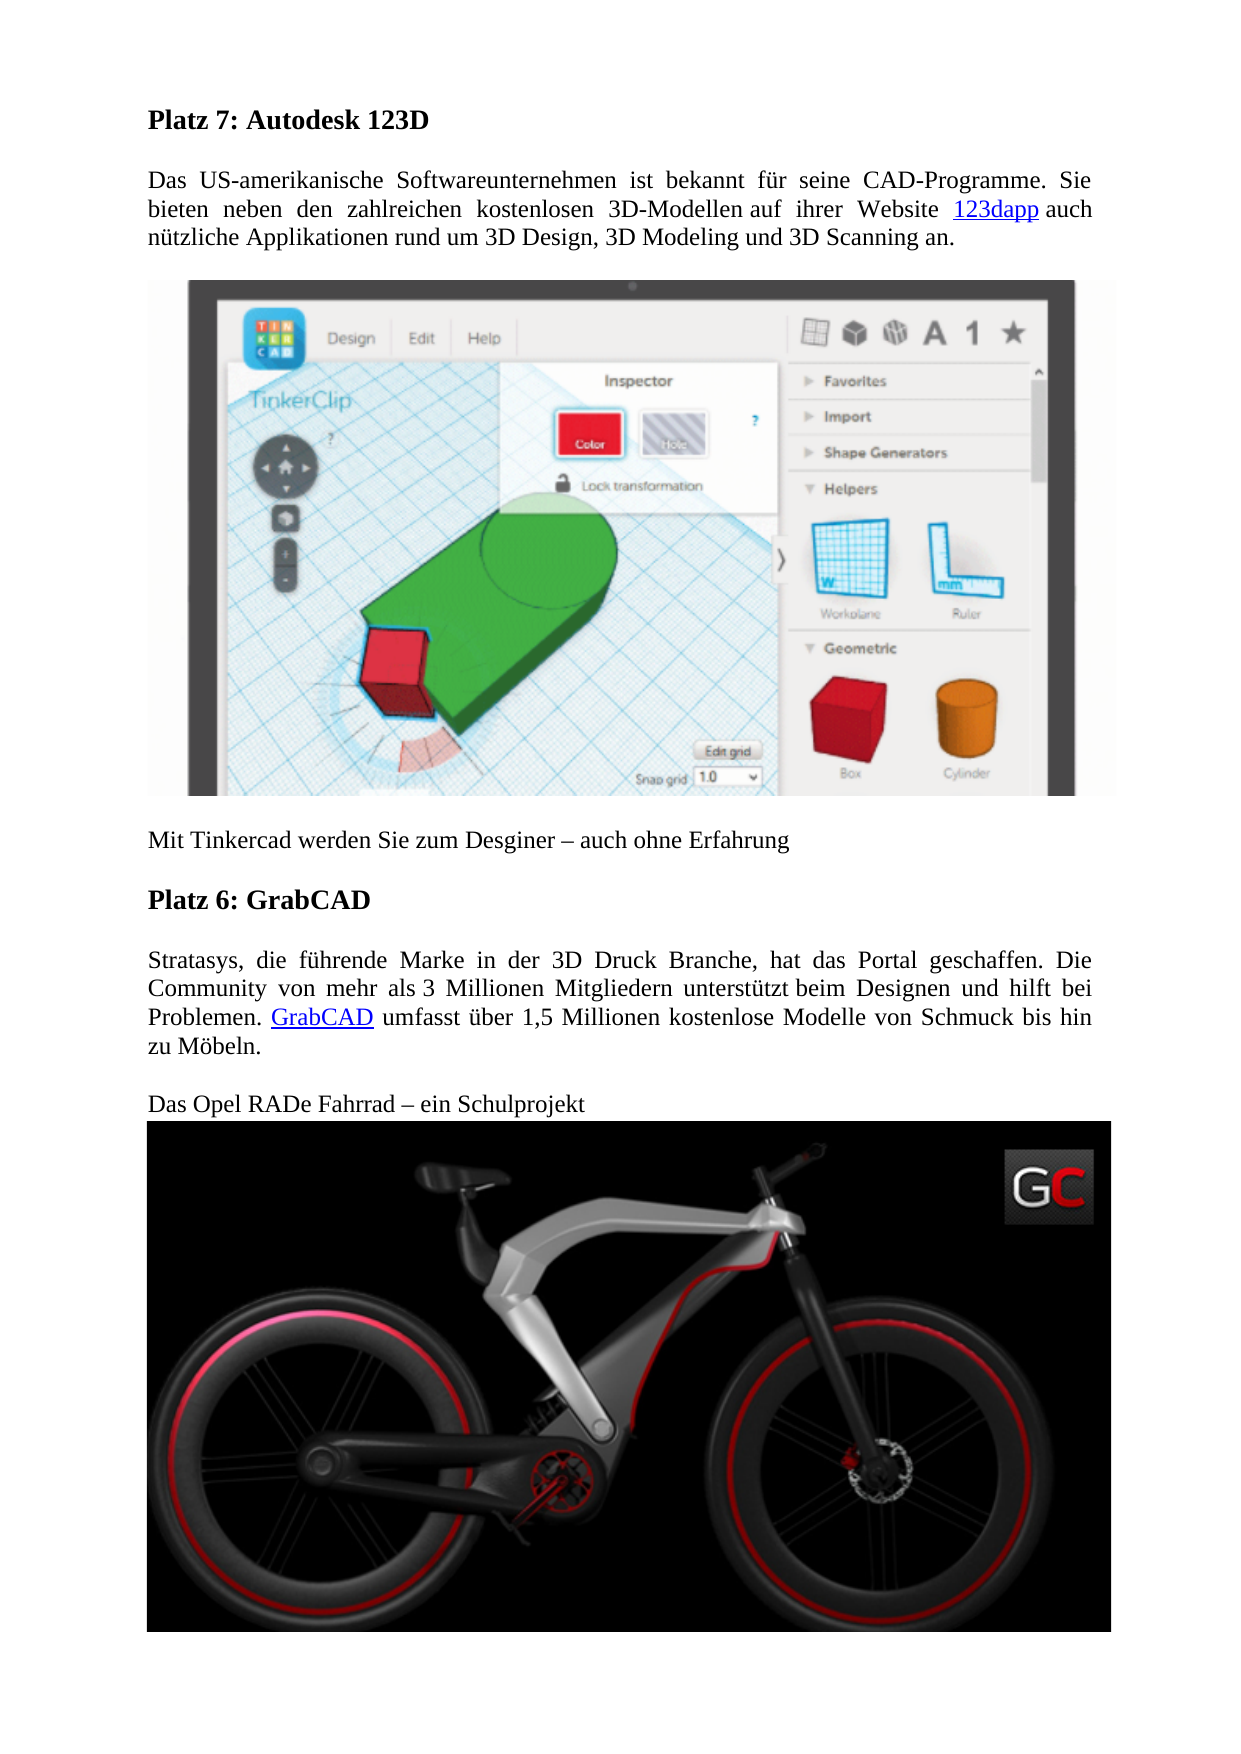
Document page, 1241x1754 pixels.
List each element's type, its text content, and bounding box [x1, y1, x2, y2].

text Platz 6: GrabCAD [148, 883, 1093, 916]
text Das Opel RADe Fahrrad – ein Schulprojekt [148, 1089, 1093, 1118]
picture [146, 1121, 1112, 1632]
text Platz 7: Autodesk 123D [148, 103, 1093, 136]
text Mit Tinkercad werden Sie zum Desginer – auch ohne Erfahrung [148, 825, 1093, 854]
text Das US-amerikanische Softwareunternehmen ist bekannt für seine CAD-Programme. Sie bieten neben den zahlreichen kostenlosen 3D-Modellen auf ihrer Website 123dapp auch nützliche Applikationen rund um 3D Design, 3D Modeling und 3D Scanning an. [148, 165, 1093, 251]
picture [147, 280, 1117, 796]
text Stratasys, die führende Marke in der 3D Druck Branche, hat das Portal geschaffen. Die Community von mehr als 3 Millionen Mitgliedern unterstützt beim Designen und hilft bei Problemen. GrabCAD umfasst über 1,5 Millionen kostenlose Modelle von Schmuck bis hin zu Möbeln. [148, 945, 1093, 1060]
